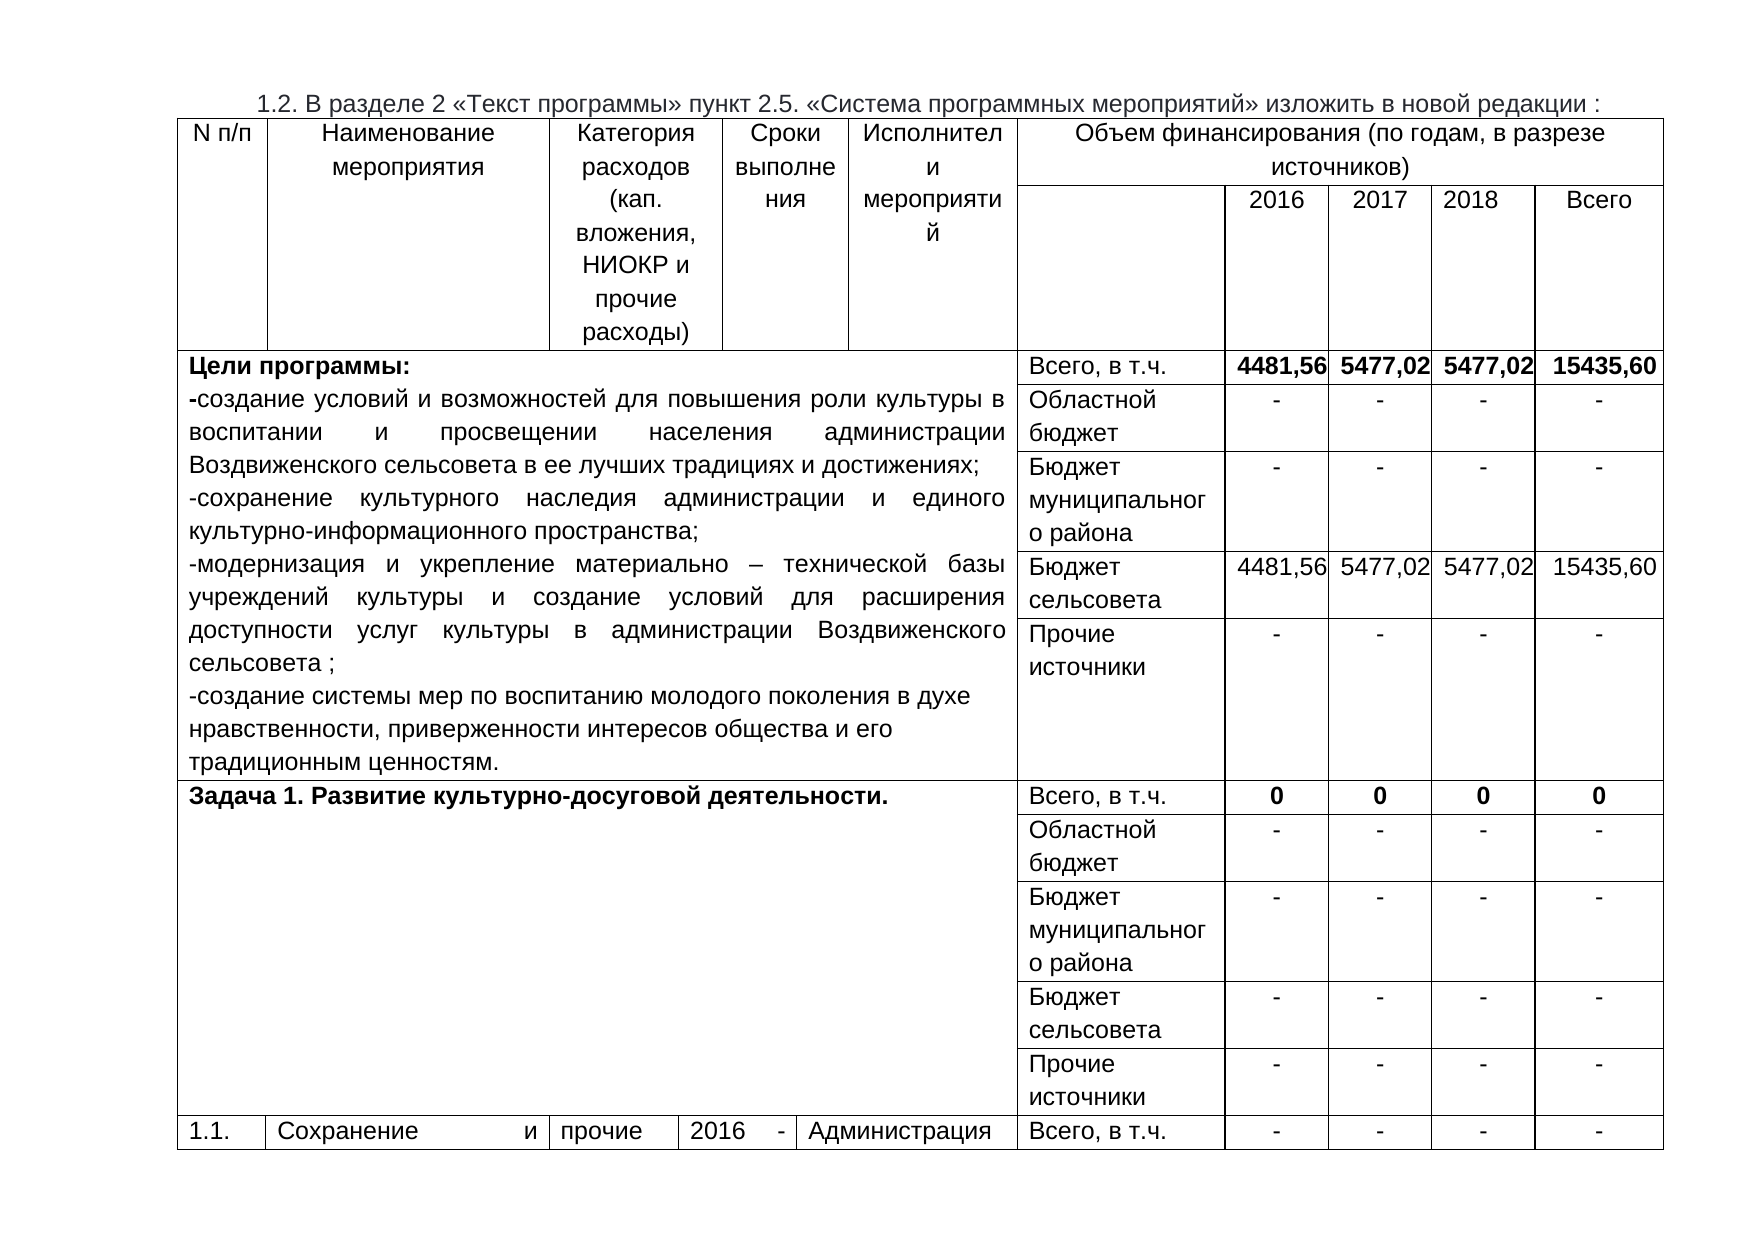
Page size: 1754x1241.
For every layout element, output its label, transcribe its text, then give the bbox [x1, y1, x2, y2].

table_header Категория расходов (кап. вложения, НИОКР и прочие расходы) [550, 119, 722, 349]
table_cell - [1536, 385, 1663, 451]
table_cell - [1536, 982, 1663, 1048]
table_cell 0 [1536, 781, 1663, 814]
table_cell 0 [1226, 781, 1328, 814]
table_cell Задача 1. Развитие культурно-досуговой деятельности. [178, 781, 1017, 1115]
table_cell - [1329, 815, 1431, 881]
table_cell - [1432, 385, 1534, 451]
table_cell - [1536, 1116, 1663, 1149]
table_cell - [1329, 882, 1431, 981]
table_cell - [1432, 1049, 1534, 1115]
table_cell - [1536, 1049, 1663, 1115]
table_cell 2016 [1226, 186, 1328, 349]
table_cell Всего, в т.ч. [1018, 1116, 1224, 1149]
table_cell 5477,02 [1329, 351, 1431, 384]
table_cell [797, 1116, 1017, 1149]
table_cell - [1432, 619, 1534, 780]
table_cell 5477,02 [1432, 552, 1534, 618]
table_cell - [1536, 619, 1663, 780]
table_cell 1.1. [178, 1116, 265, 1149]
table_cell Всего [1536, 186, 1663, 349]
table_header Наименование мероприятия [268, 119, 549, 349]
table_cell 5477,02 [1329, 552, 1431, 618]
table_cell - [1432, 815, 1534, 881]
table_cell - [1432, 882, 1534, 981]
table_cell - [1432, 982, 1534, 1048]
table_cell - [1432, 1116, 1534, 1149]
table_cell - [1329, 1116, 1431, 1149]
table_cell - [1536, 815, 1663, 881]
table_cell прочие расходы [550, 1116, 678, 1149]
table_cell Областной бюджет [1018, 815, 1224, 881]
table_cell [1018, 186, 1224, 349]
table_cell 15435,60 [1536, 552, 1663, 618]
table_cell - [1329, 619, 1431, 780]
table_cell - [1226, 452, 1328, 551]
table_cell Цели программы: -создание условий и возможностей для повышения роли культуры в воспитании и просвещении населения администрации Воздвиженского сельсовета в ее лучших традициях и достижениях; -сохранение культурного наследия администрации и единого культурно-информационного пространства; -модернизация и укрепление материально – технической базы учреждений культуры и создание условий для расширения доступности услуг культуры в администрации Воздвиженского сельсовета ; -создание системы мер по воспитанию молодого поколения в духе нравственности, приверженности интересов общества и его традиционным ценностям. [178, 351, 1017, 780]
text 1.2. В разделе 2 «Текст программы» пункт 2.5. «Система программных мероприятий» изложить в новой редакции : [118, 89, 1665, 117]
table_header Сроки выполнения [723, 119, 848, 349]
table_cell - [1226, 619, 1328, 780]
table_cell - [1329, 385, 1431, 451]
table_cell 2017 [1329, 186, 1431, 349]
table_header Исполнители мероприятий [849, 119, 1017, 349]
table_cell - [1226, 1049, 1328, 1115]
table_cell Всего, в т.ч. [1018, 351, 1224, 384]
table_cell - [1226, 982, 1328, 1048]
table_cell 4481,56 [1226, 351, 1328, 384]
table_cell 2016 - 2018 [679, 1116, 796, 1149]
table_cell 15435,60 [1536, 351, 1663, 384]
table_cell - [1329, 1049, 1431, 1115]
table_cell Бюджет муниципального района [1018, 882, 1224, 981]
table_header Объем финансирования (по годам, в разрезе источников) [1018, 119, 1663, 184]
table_cell 5477,02 [1432, 351, 1534, 384]
table_cell Прочие источники [1018, 619, 1224, 780]
table_cell Всего, в т.ч. [1018, 781, 1224, 814]
table_cell 0 [1432, 781, 1534, 814]
table_cell Прочие источники [1018, 1049, 1224, 1115]
table_cell 0 [1329, 781, 1431, 814]
table_cell - [1226, 385, 1328, 451]
table_cell 2018 [1432, 186, 1534, 349]
table_cell Бюджет муниципального района [1018, 452, 1224, 551]
table_cell Областной бюджет [1018, 385, 1224, 451]
table_cell Бюджет сельсовета [1018, 982, 1224, 1048]
table_cell - [1226, 882, 1328, 981]
table_cell - [1226, 815, 1328, 881]
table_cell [266, 1116, 549, 1149]
table_cell - [1226, 1116, 1328, 1149]
table_cell - [1329, 452, 1431, 551]
table_header N п/п [178, 119, 267, 349]
table_cell - [1536, 882, 1663, 981]
table_cell - [1432, 452, 1534, 551]
table_cell 4481,56 [1226, 552, 1328, 618]
table_cell Бюджет сельсовета [1018, 552, 1224, 618]
table_cell - [1536, 452, 1663, 551]
table_cell - [1329, 982, 1431, 1048]
